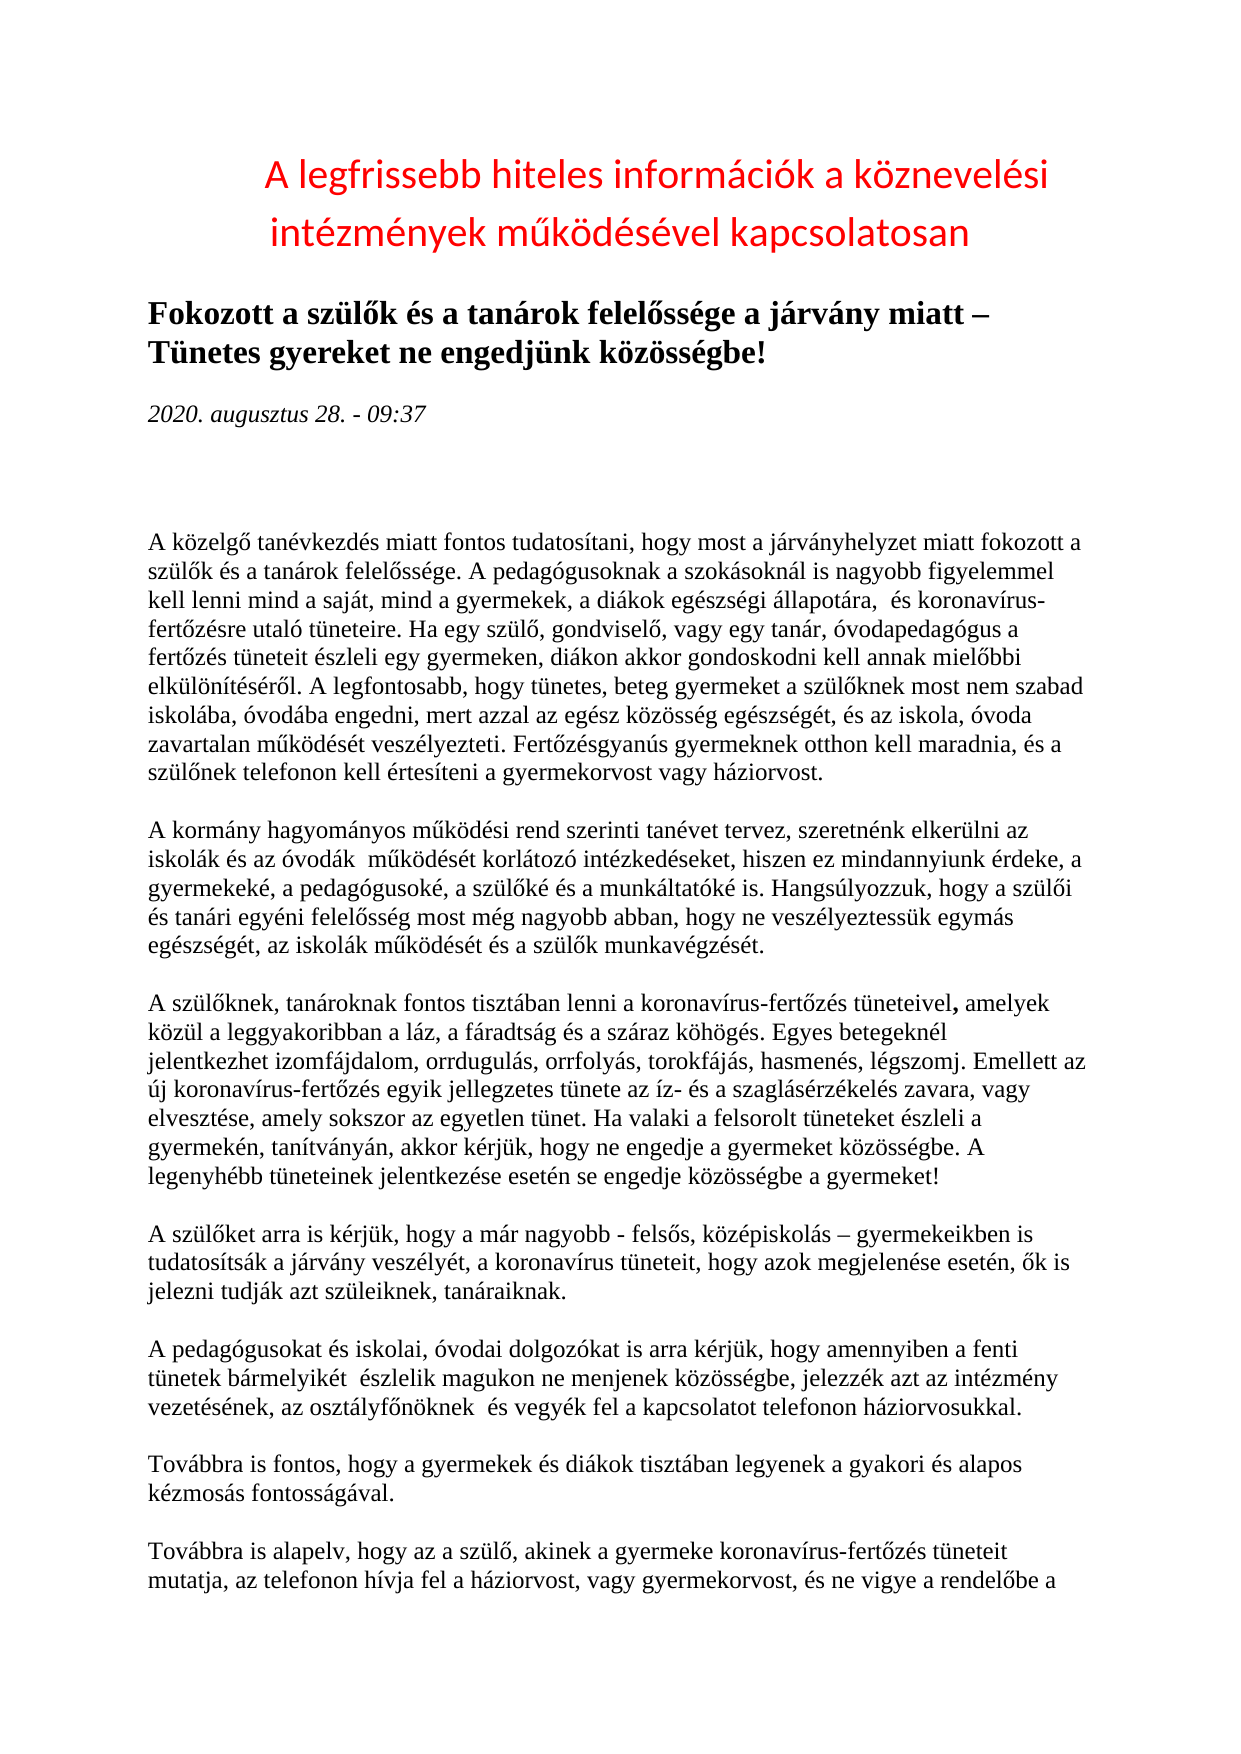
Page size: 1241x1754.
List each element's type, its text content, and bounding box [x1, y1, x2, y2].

text Továbbra is fontos, hogy a gyermekek és diákok tisztában legyenek a gyakori és alapos kézmosás fontosságával. [148, 1449, 1093, 1507]
text A kormány hagyományos működési rend szerinti tanévet tervez, szeretnénk elkerülni az iskolák és az óvodák működését korlátozó intézkedéseket, hiszen ez mindannyiunk érdeke, a gyermekeké, a pedagógusoké, a szülőké és a munkáltatóké is. Hangsúlyozzuk, hogy a szülői és tanári egyéni felelősség most még nagyobb abban, hogy ne veszélyeztessük egymás egészségét, az iskolák működését és a szülők munkavégzését. [148, 815, 1093, 959]
text A szülőknek, tanároknak fontos tisztában lenni a koronavírus-fertőzés tüneteivel, amelyek közül a leggyakoribban a láz, a fáradtság és a száraz köhögés. Egyes betegeknél jelentkezhet izomfájdalom, orrdugulás, orrfolyás, torokfájás, hasmenés, légszomj. Emellett az új koronavírus-fertőzés egyik jellegzetes tünete az íz- és a szaglásérzékelés zavara, vagy elvesztése, amely sokszor az egyetlen tünet. Ha valaki a felsorolt tüneteket észleli a gyermekén, tanítványán, akkor kérjük, hogy ne engedje a gyermeket közösségbe. A legenyhébb tüneteinek jelentkezése esetén se engedje közösségbe a gyermeket! [148, 988, 1093, 1189]
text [148, 1536, 1093, 1594]
text A pedagógusokat és iskolai, óvodai dolgozókat is arra kérjük, hogy amennyiben a fenti tünetek bármelyikét észlelik magukon ne menjenek közösségbe, jelezzék azt az intézmény vezetésének, az osztályfőnöknek és vegyék fel a kapcsolatot telefonon háziorvosukkal. [148, 1334, 1093, 1420]
text A szülőket arra is kérjük, hogy a már nagyobb - felsős, középiskolás – gyermekeikben is tudatosítsák a járvány veszélyét, a koronavírus tüneteit, hogy azok megjelenése esetén, ők is jelezni tudják azt szüleiknek, tanáraiknak. [148, 1219, 1093, 1305]
text 2020. augusztus 28. - 09:37 [148, 399, 1093, 428]
text A legfrissebb hiteles információk a köznevelési intézmények működésével kapcsolatosan [148, 148, 1093, 257]
text A közelgő tanévkezdés miatt fontos tudatosítani, hogy most a járványhelyzet miatt fokozott a szülők és a tanárok felelőssége. A pedagógusoknak a szokásoknál is nagyobb figyelemmel kell lenni mind a saját, mind a gyermekek, a diákok egészségi állapotára, és koronavírus-fertőzésre utaló tüneteire. Ha egy szülő, gondviselő, vagy egy tanár, óvodapedagógus a fertőzés tüneteit észleli egy gyermeken, diákon akkor gondoskodni kell annak mielőbbi elkülönítéséről. A legfontosabb, hogy tünetes, beteg gyermeket a szülőknek most nem szabad iskolába, óvodába engedni, mert azzal az egész közösség egészségét, és az iskola, óvoda zavartalan működését veszélyezteti. Fertőzésgyanús gyermeknek otthon kell maradnia, és a szülőnek telefonon kell értesíteni a gyermekorvost vagy háziorvost. [148, 527, 1093, 786]
text Fokozott a szülők és a tanárok felelőssége a járvány miatt – Tünetes gyereket ne engedjünk közösségbe! [148, 294, 1093, 370]
